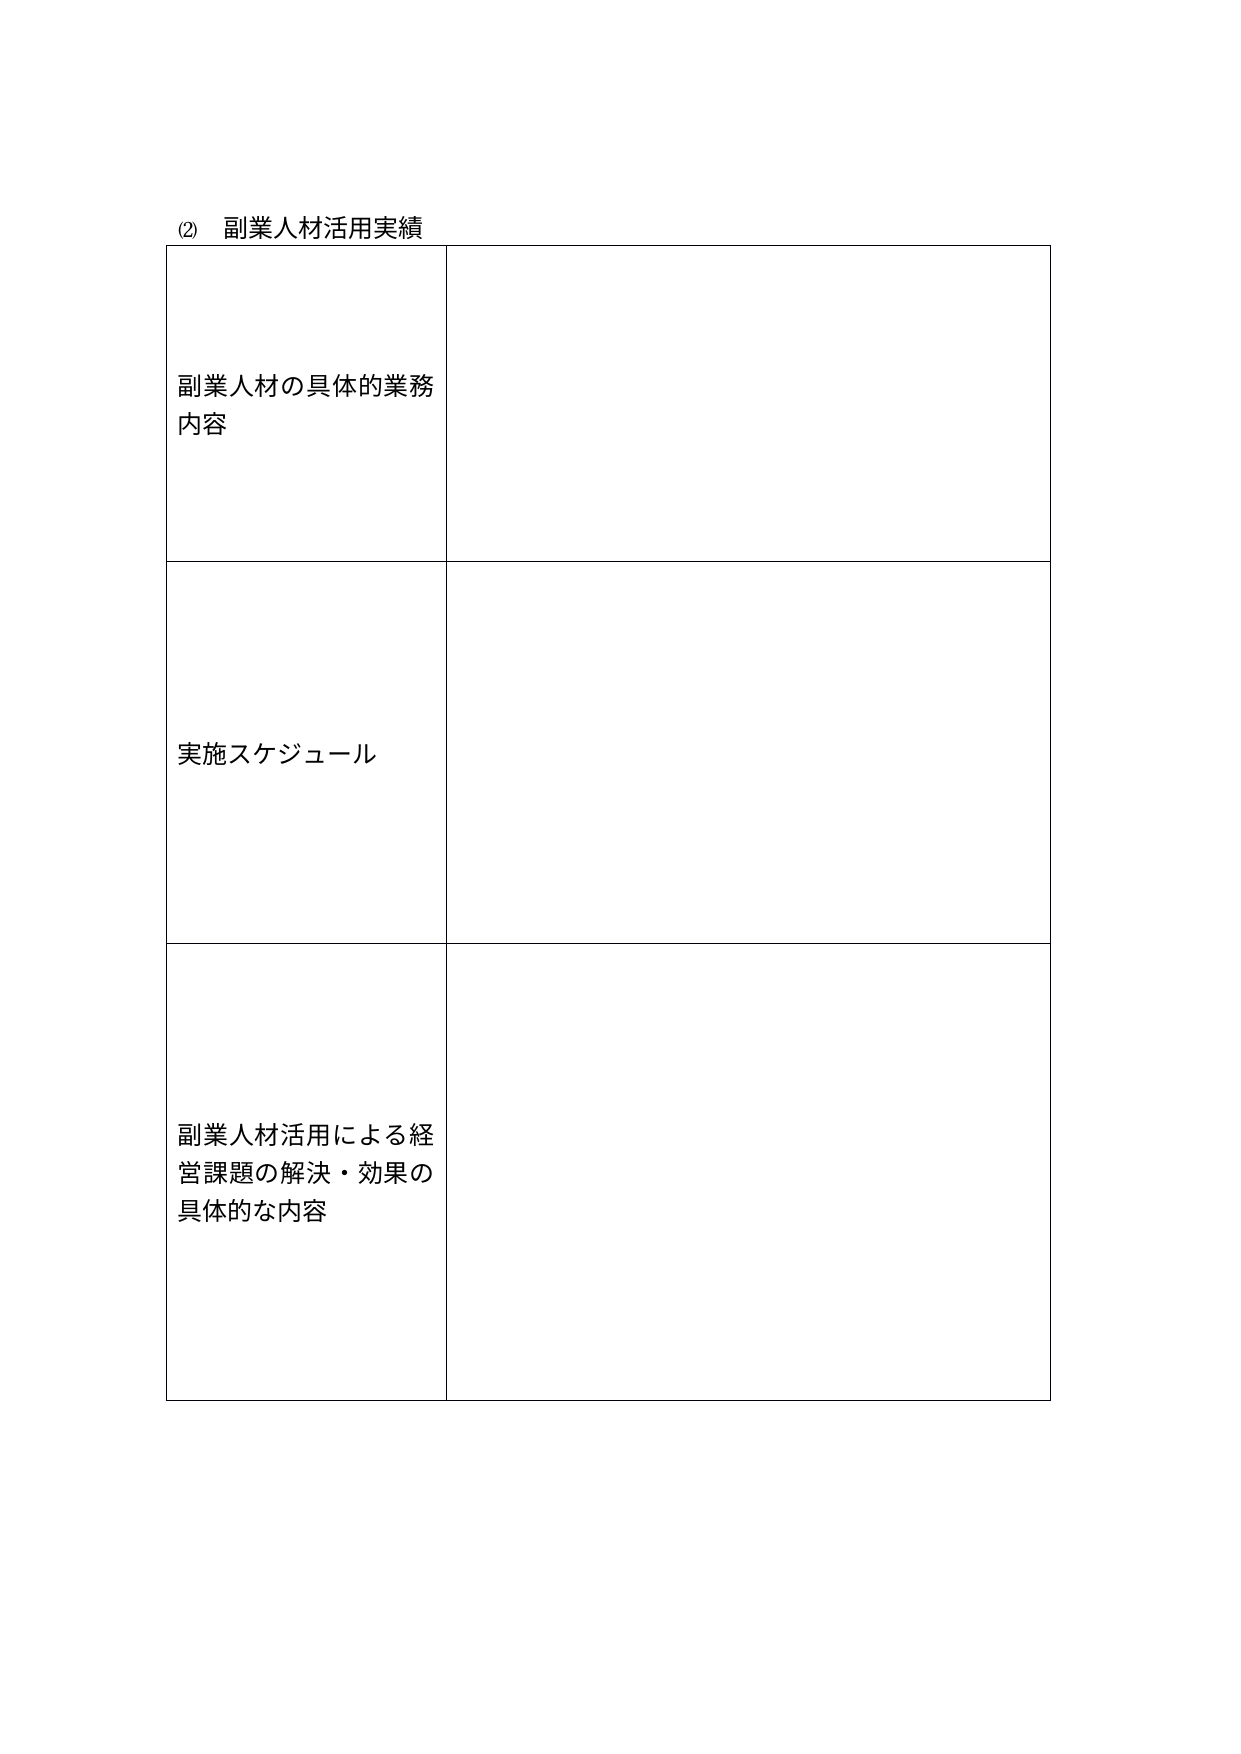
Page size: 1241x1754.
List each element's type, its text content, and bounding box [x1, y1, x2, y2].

table_cell 実施スケジュール [167, 562, 446, 943]
table_header [447, 246, 1050, 561]
table_cell [447, 562, 1050, 943]
table_header 副業人材の具体的業務内容 [167, 246, 446, 561]
table_cell [447, 944, 1050, 1400]
table_cell 副業人材活用による経営課題の解決・効果の具体的な内容 [167, 944, 446, 1400]
text ⑵ 副業人材活用実績 [177, 207, 1063, 245]
